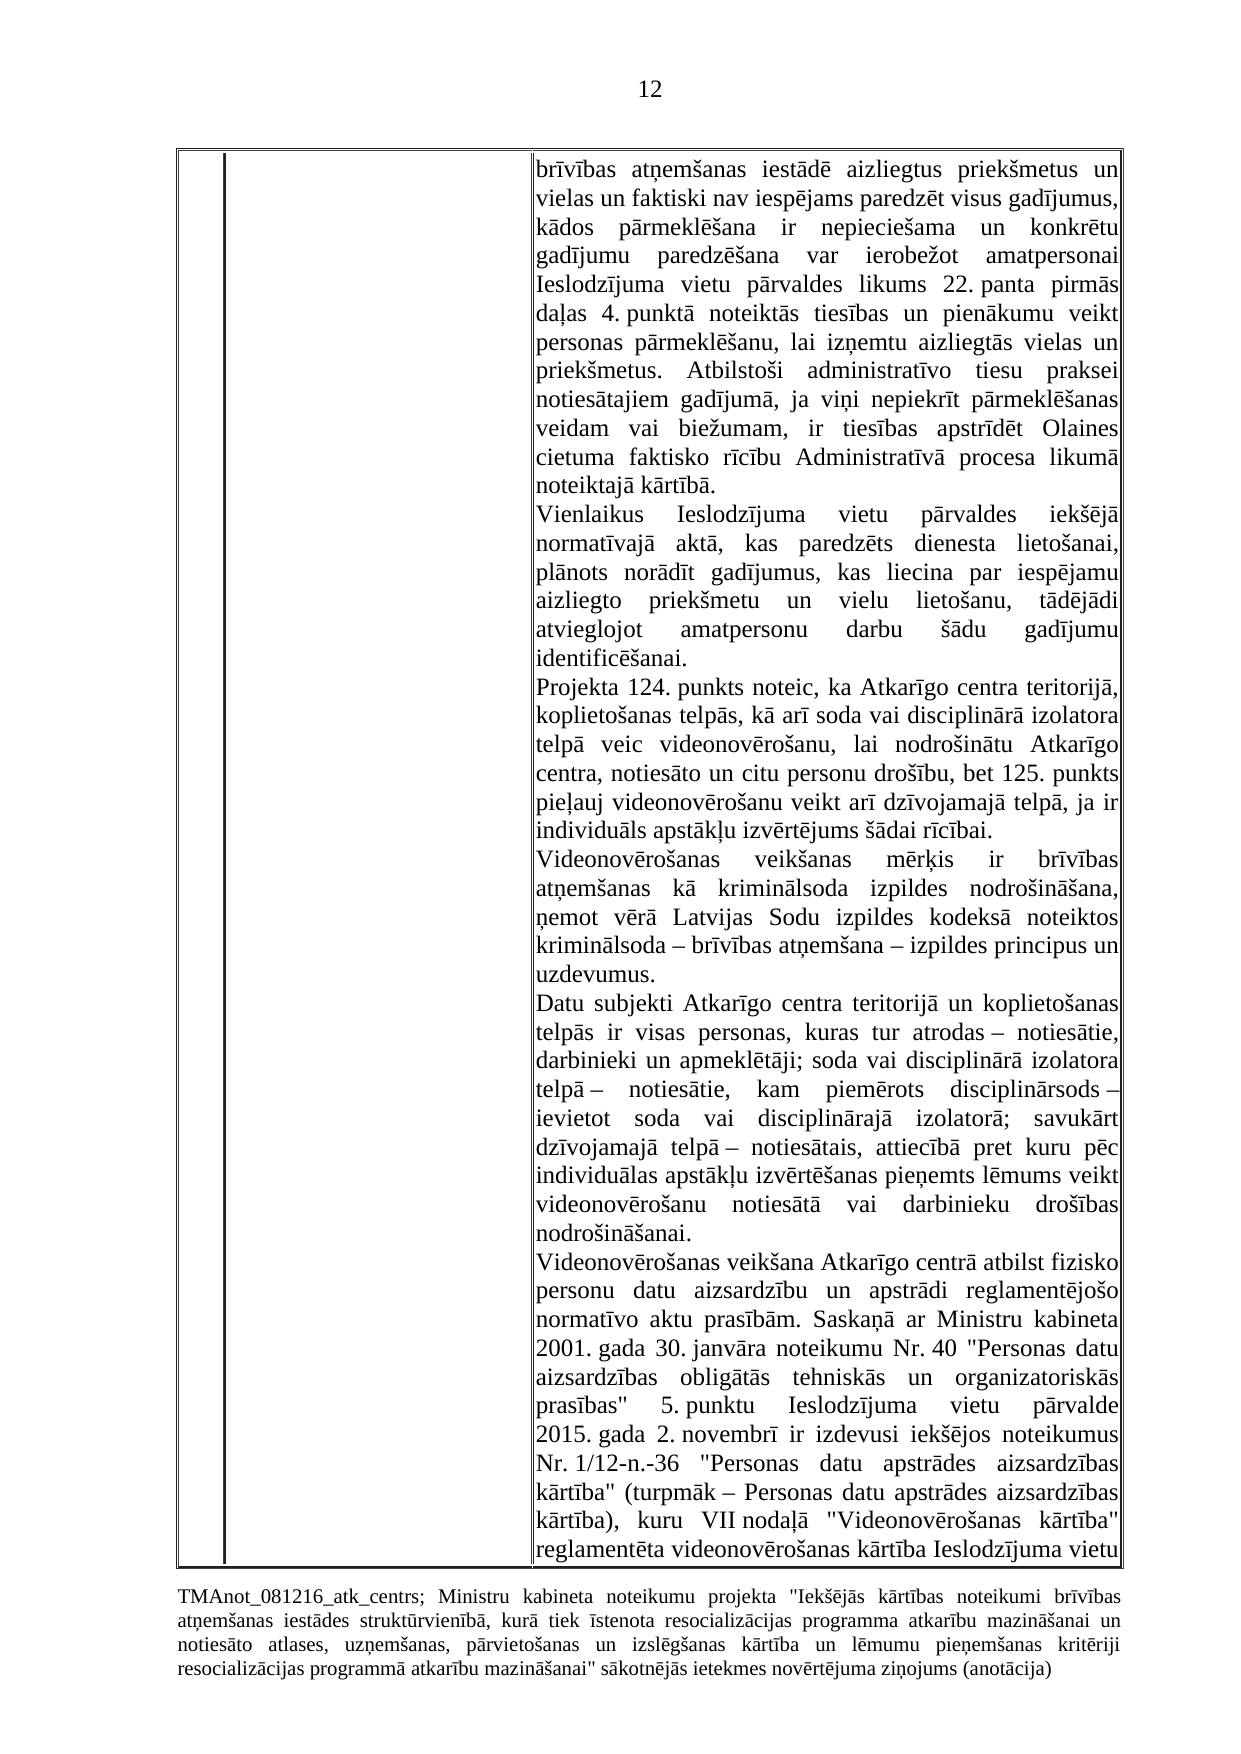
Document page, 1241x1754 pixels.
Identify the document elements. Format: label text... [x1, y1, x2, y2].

table_cell 2. [179, 151, 224, 1566]
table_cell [224, 151, 532, 1566]
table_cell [533, 151, 1120, 1566]
